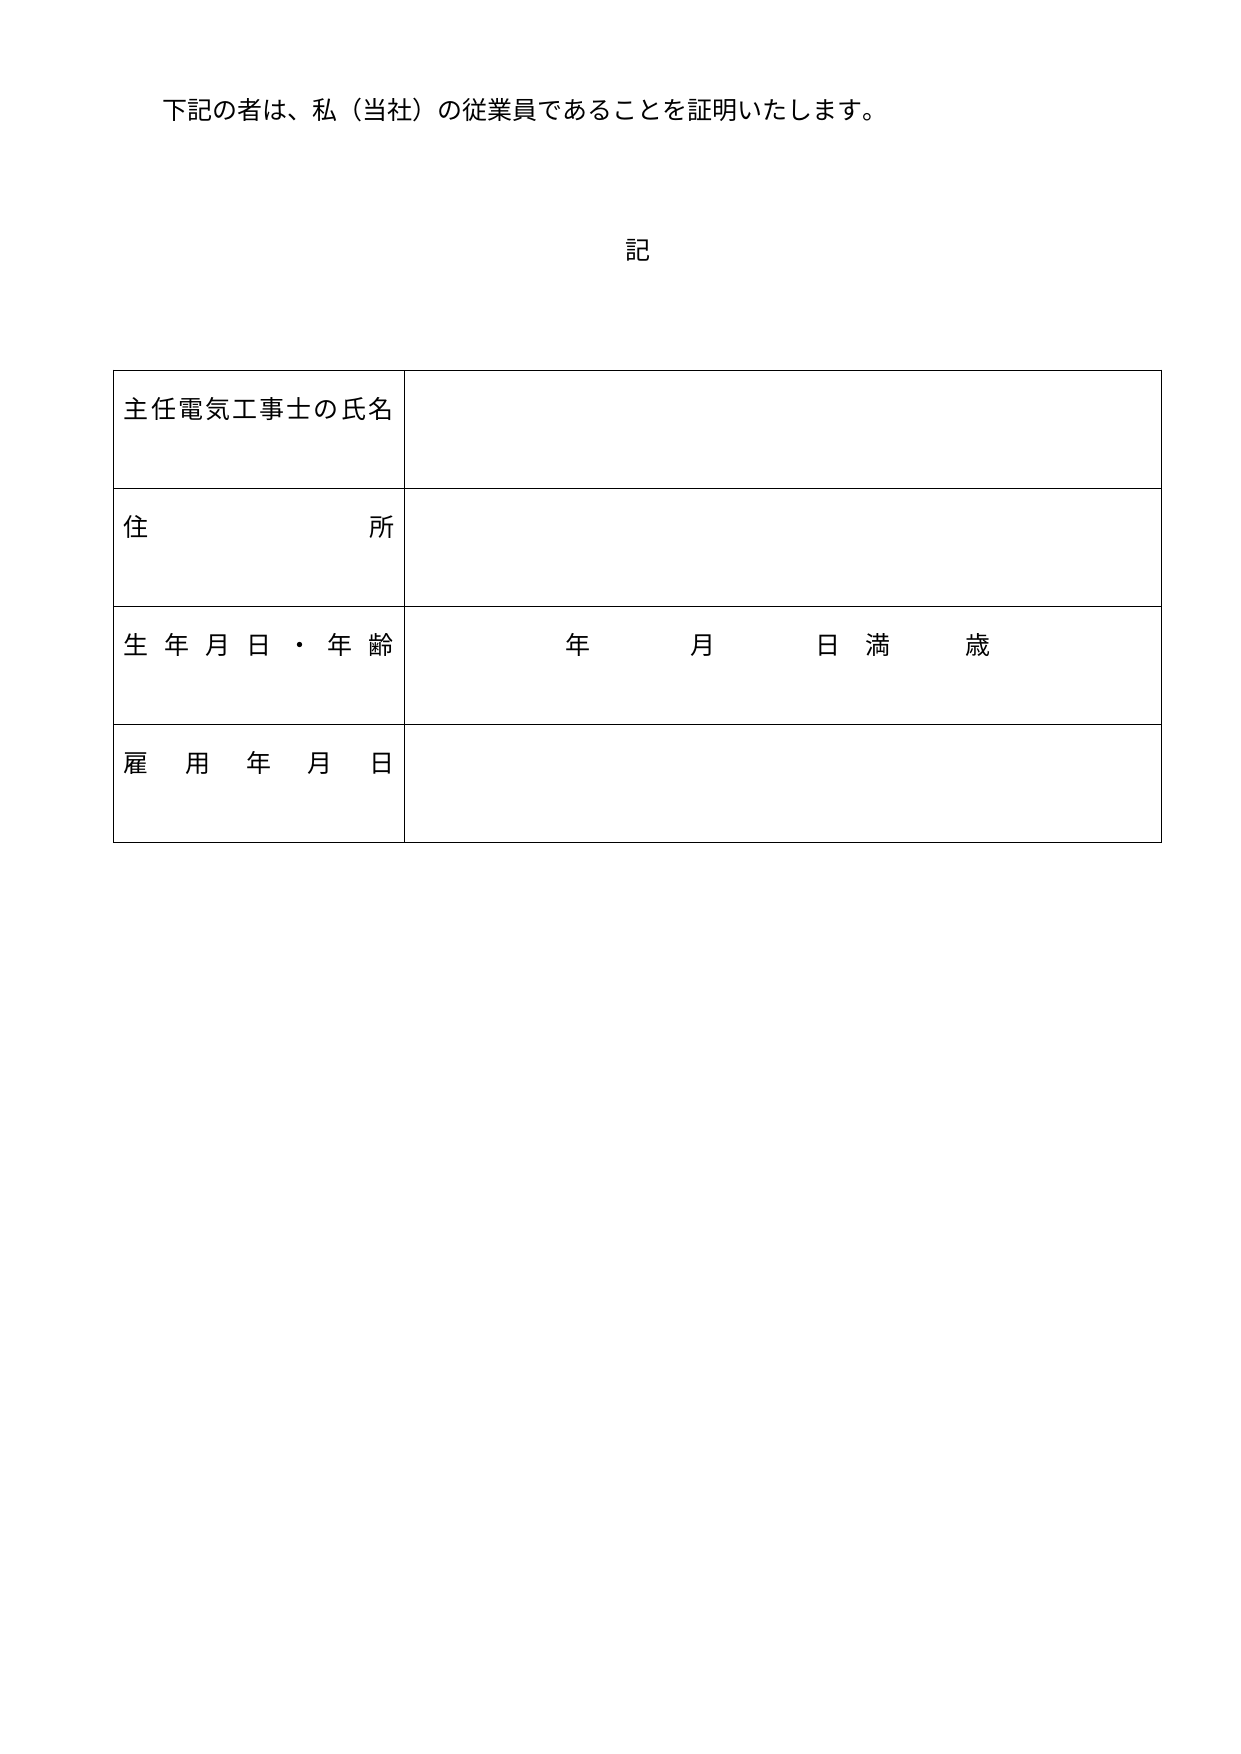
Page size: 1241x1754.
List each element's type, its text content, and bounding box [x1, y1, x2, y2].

table_cell 生年月日・年齢 [114, 607, 404, 724]
table_header 主任電気工事士の氏名 [114, 371, 404, 488]
table_cell 年 月 日 満 歳 [405, 607, 1161, 724]
table_cell [405, 489, 1161, 606]
table_cell [405, 725, 1161, 842]
table_header [405, 371, 1161, 488]
text 下記の者は、私（当社）の従業員であることを証明いたします。 [112, 89, 1162, 127]
text 記 [112, 229, 1162, 267]
table_cell 雇用年月日 [114, 725, 404, 842]
table_cell 住所 [114, 489, 404, 606]
